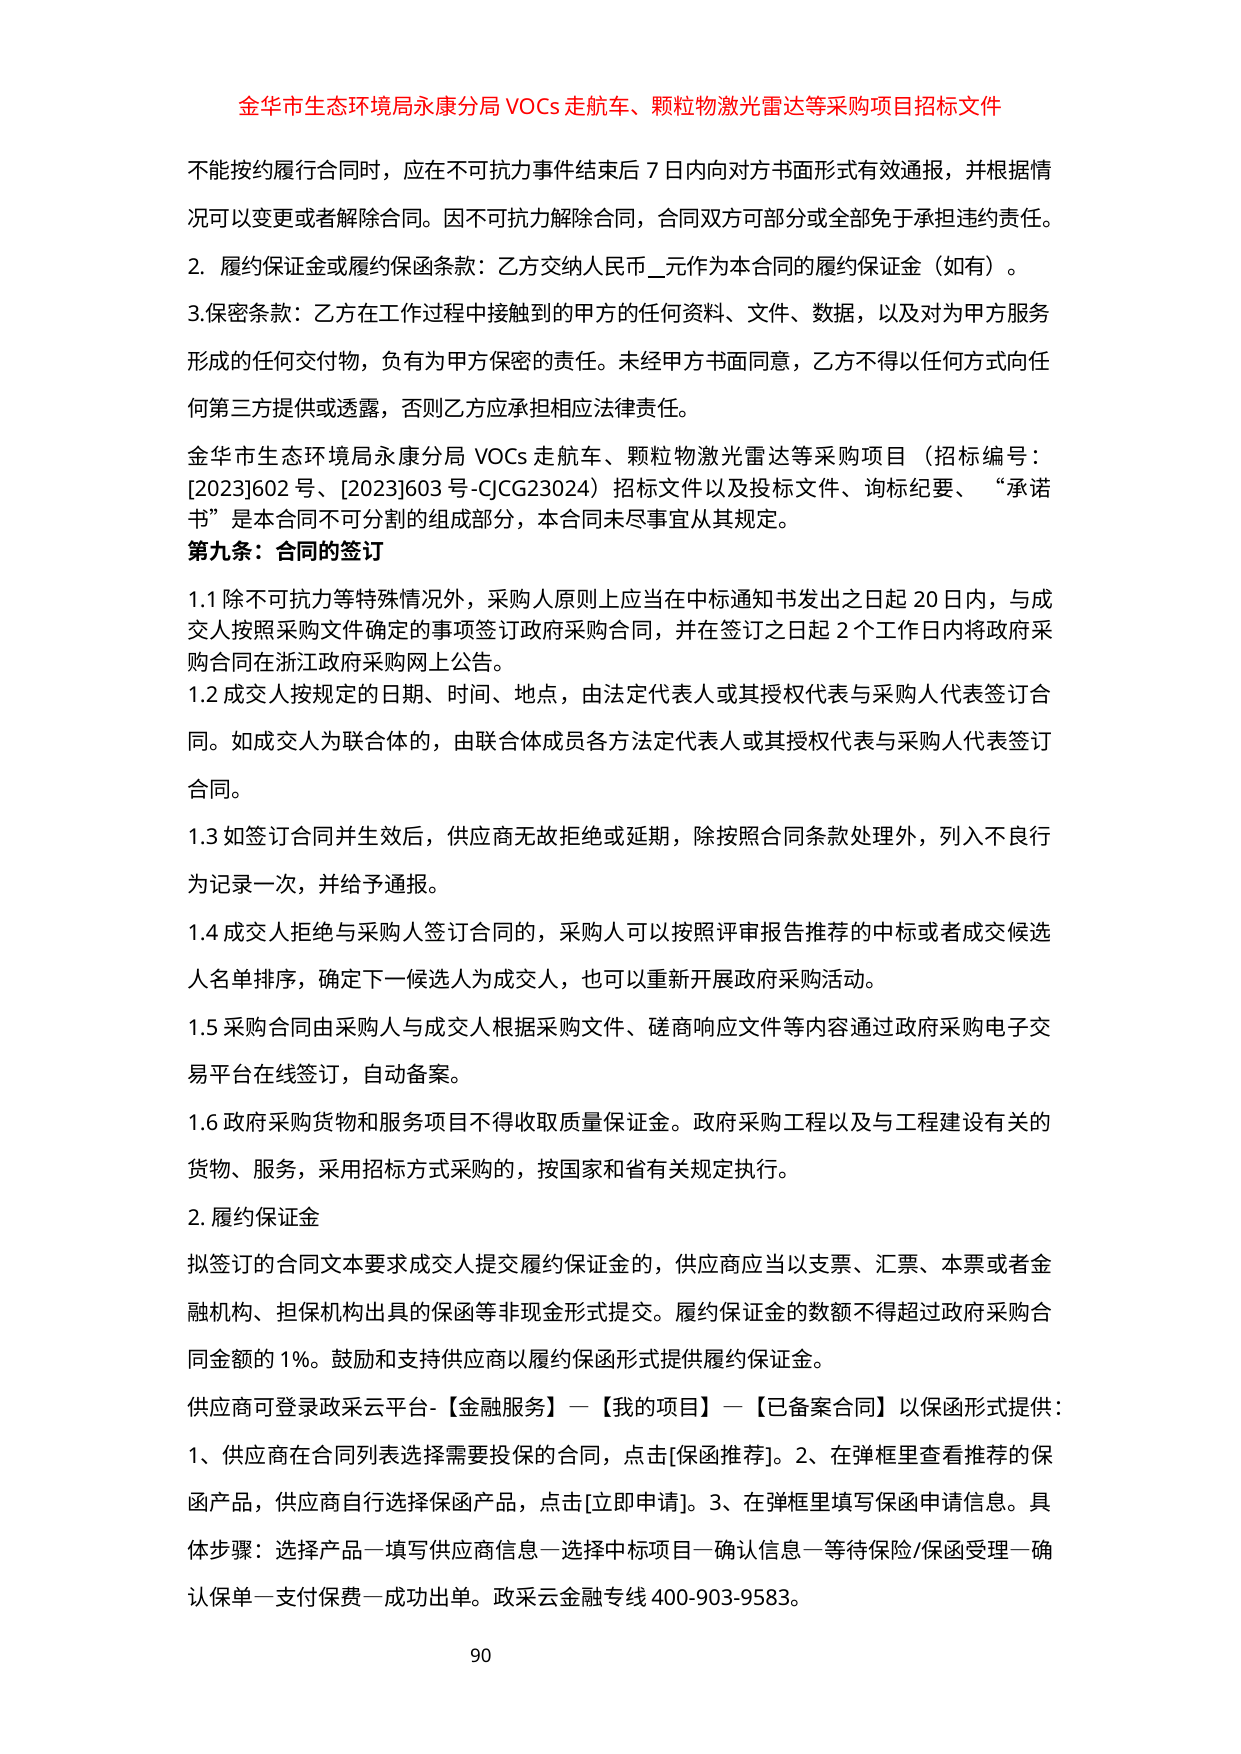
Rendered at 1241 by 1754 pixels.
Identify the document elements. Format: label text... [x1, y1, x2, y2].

text 1.1除不可抗力等特殊情况外，采购人原则上应当在中标通知书发出之日起20日内，与成交人按照采购文件确定的事项签订政府采购合同，并在签订之日起2个工作日内将政府采购合同在浙江政府采购网上公告。 [187, 582, 1053, 677]
text 3.保密条款：乙方在工作过程中接触到的甲方的任何资料、文件、数据，以及对为甲方服务形成的任何交付物，负有为甲方保密的责任。未经甲方书面同意，乙方不得以任何方式向任何第三方提供或透露，否则乙方应承担相应法律责任。 [187, 296, 1053, 423]
list 履约保证金或履约保函条款：乙方交纳人民币 元作为本合同的履约保证金（如有）。 [187, 249, 1053, 280]
text 1.2成交人按规定的日期、时间、地点，由法定代表人或其授权代表与采购人代表签订合同。如成交人为联合体的，由联合体成员各方法定代表人或其授权代表与采购人代表签订合同。 [187, 677, 1053, 803]
text 金华市生态环境局永康分局VOCs走航车、颗粒物激光雷达等采购项目（招标编号：[2023]602号、[2023]603号-CJCG23024）招标文件以及投标文件、询标纪要、 “承诺书”是本合同不可分割的组成部分，本合同未尽事宜从其规定。 [187, 439, 1053, 534]
text 1.5采购合同由采购人与成交人根据采购文件、磋商响应文件等内容通过政府采购电子交易平台在线签订，自动备案。 [187, 1009, 1053, 1089]
text 2. 履约保证金 [187, 1200, 1053, 1232]
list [187, 153, 1053, 233]
text 1.6政府采购货物和服务项目不得收取质量保证金。政府采购工程以及与工程建设有关的货物、服务，采用招标方式采购的，按国家和省有关规定执行。 [187, 1105, 1053, 1184]
text 1.4成交人拒绝与采购人签订合同的，采购人可以按照评审报告推荐的中标或者成交候选人名单排序，确定下一候选人为成交人，也可以重新开展政府采购活动。 [187, 914, 1053, 994]
text 供应商可登录政采云平台-【金融服务】—【我的项目】—【已备案合同】以保函形式提供：1、供应商在合同列表选择需要投保的合同，点击[保函推荐]。2、在弹框里查看推荐的保函产品，供应商自行选择保函产品，点击[立即申请]。3、在弹框里填写保函申请信息。具体步骤：选择产品—填写供应商信息—选择中标项目—确认信息—等待保险/保函受理—确认保单—支付保费—成功出单。政采云金融专线400-903-9583。 [187, 1390, 1053, 1612]
text 拟签订的合同文本要求成交人提交履约保证金的，供应商应当以支票、汇票、本票或者金融机构、担保机构出具的保函等非现金形式提交。履约保证金的数额不得超过政府采购合同金额的1%。鼓励和支持供应商以履约保函形式提供履约保证金。 [187, 1247, 1053, 1374]
text 第九条：合同的签订 [187, 534, 1053, 566]
text 1.3如签订合同并生效后，供应商无故拒绝或延期，除按照合同条款处理外，列入不良行为记录一次，并给予通报。 [187, 819, 1053, 899]
